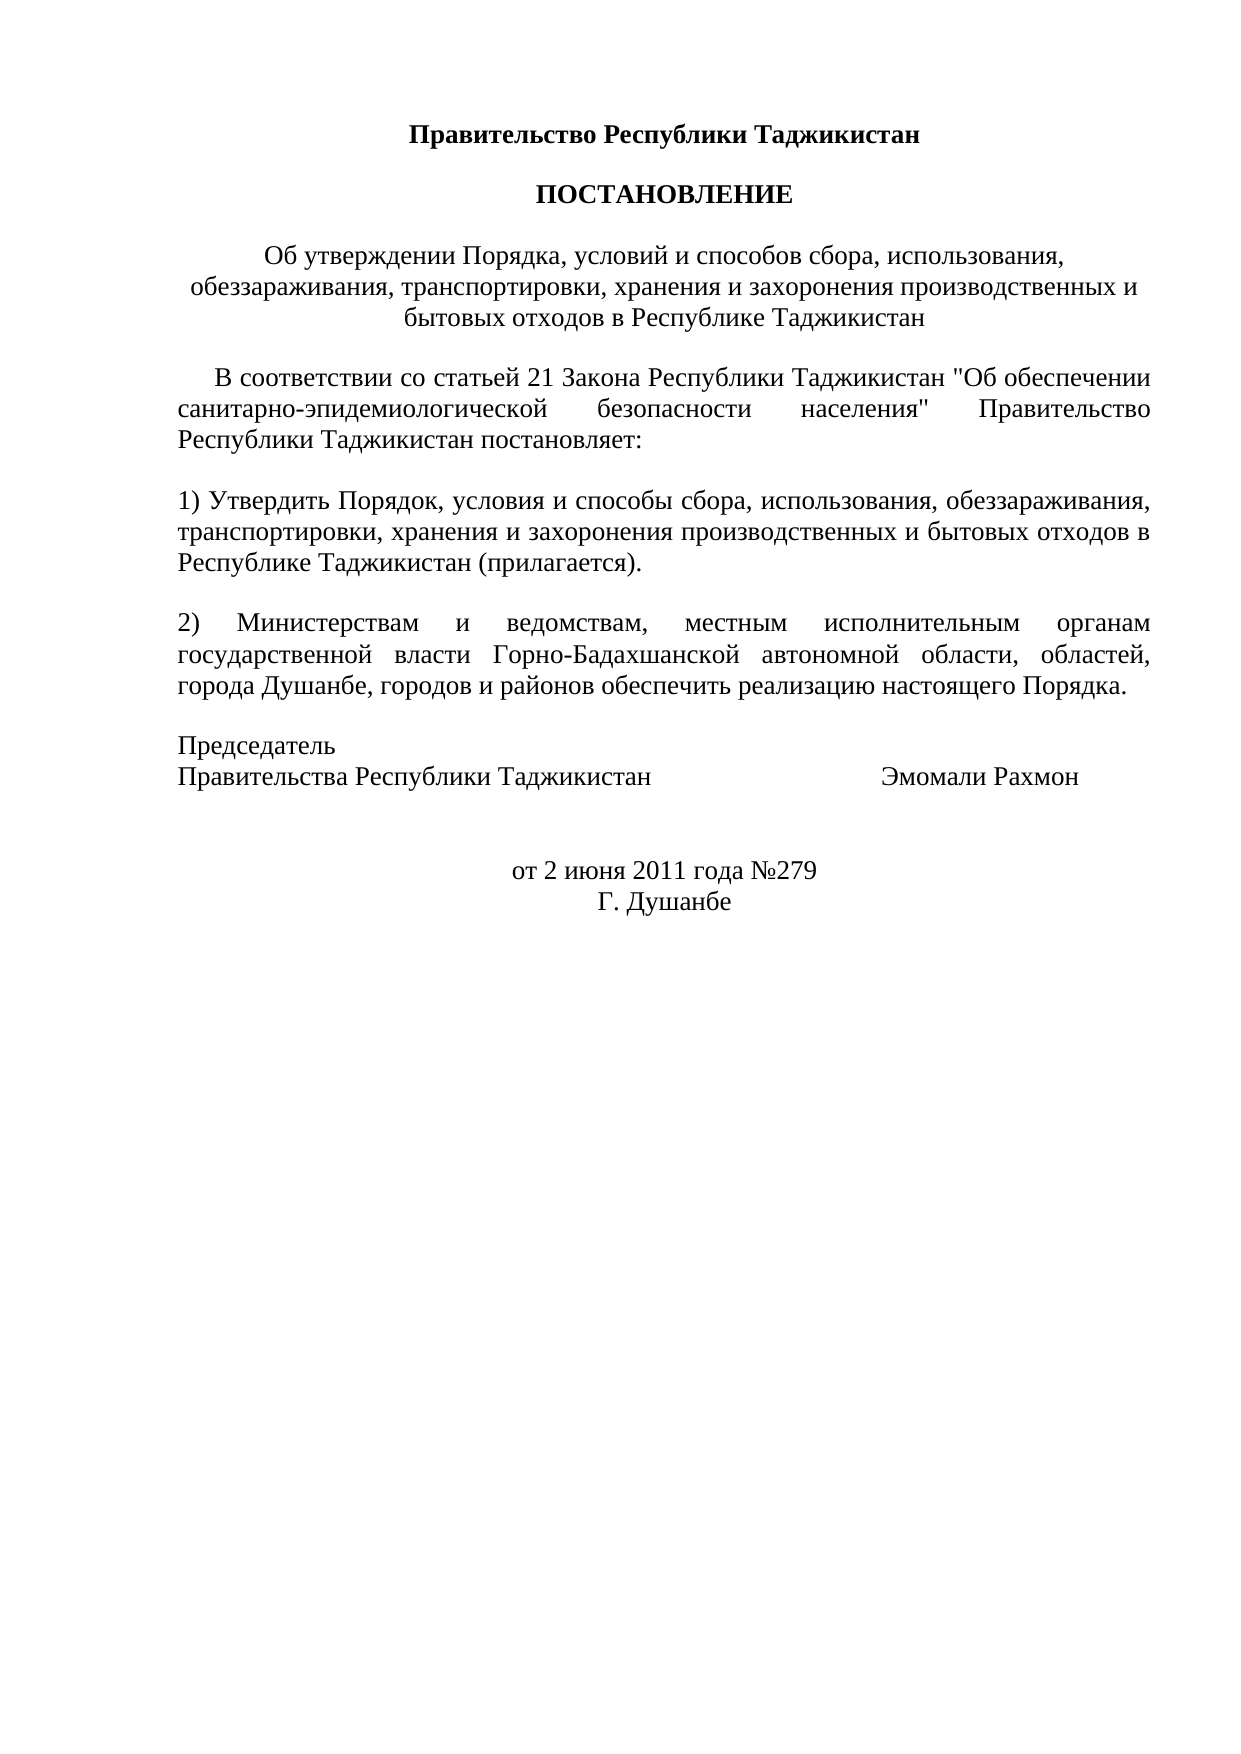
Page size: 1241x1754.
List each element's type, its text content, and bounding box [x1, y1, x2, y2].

text Г. Душанбе [177, 885, 1152, 916]
text ПОСТАНОВЛЕНИЕ [177, 178, 1152, 209]
text 1) Утвердить Порядок, условия и способы сбора, использования, обеззараживания, транспортировки, хранения и захоронения производственных и бытовых отходов в Республике Таджикистан (прилагается). [177, 484, 1152, 577]
text В соответствии со статьей 21 Закона Республики Таджикистан "Об обеспечении санитарно-эпидемиологической безопасности населения" Правительство Республики Таджикистан постановляет: [177, 361, 1152, 455]
text Правительства Республики Таджикистан Эмомали Рахмон [177, 760, 1152, 791]
text Председатель [177, 729, 1152, 760]
text 2) Министерствам и ведомствам, местным исполнительным органам государственной власти Горно-Бадахшанской автономной области, областей, города Душанбе, городов и районов обеспечить реализацию настоящего Порядка. [177, 607, 1152, 700]
text от 2 июня 2011 года №279 [177, 854, 1152, 885]
text Об утверждении Порядка, условий и способов сбора, использования, обеззараживания, транспортировки, хранения и захоронения производственных и бытовых отходов в Республике Таджикистан [177, 239, 1152, 332]
text Правительство Республики Таджикистан [177, 118, 1152, 149]
